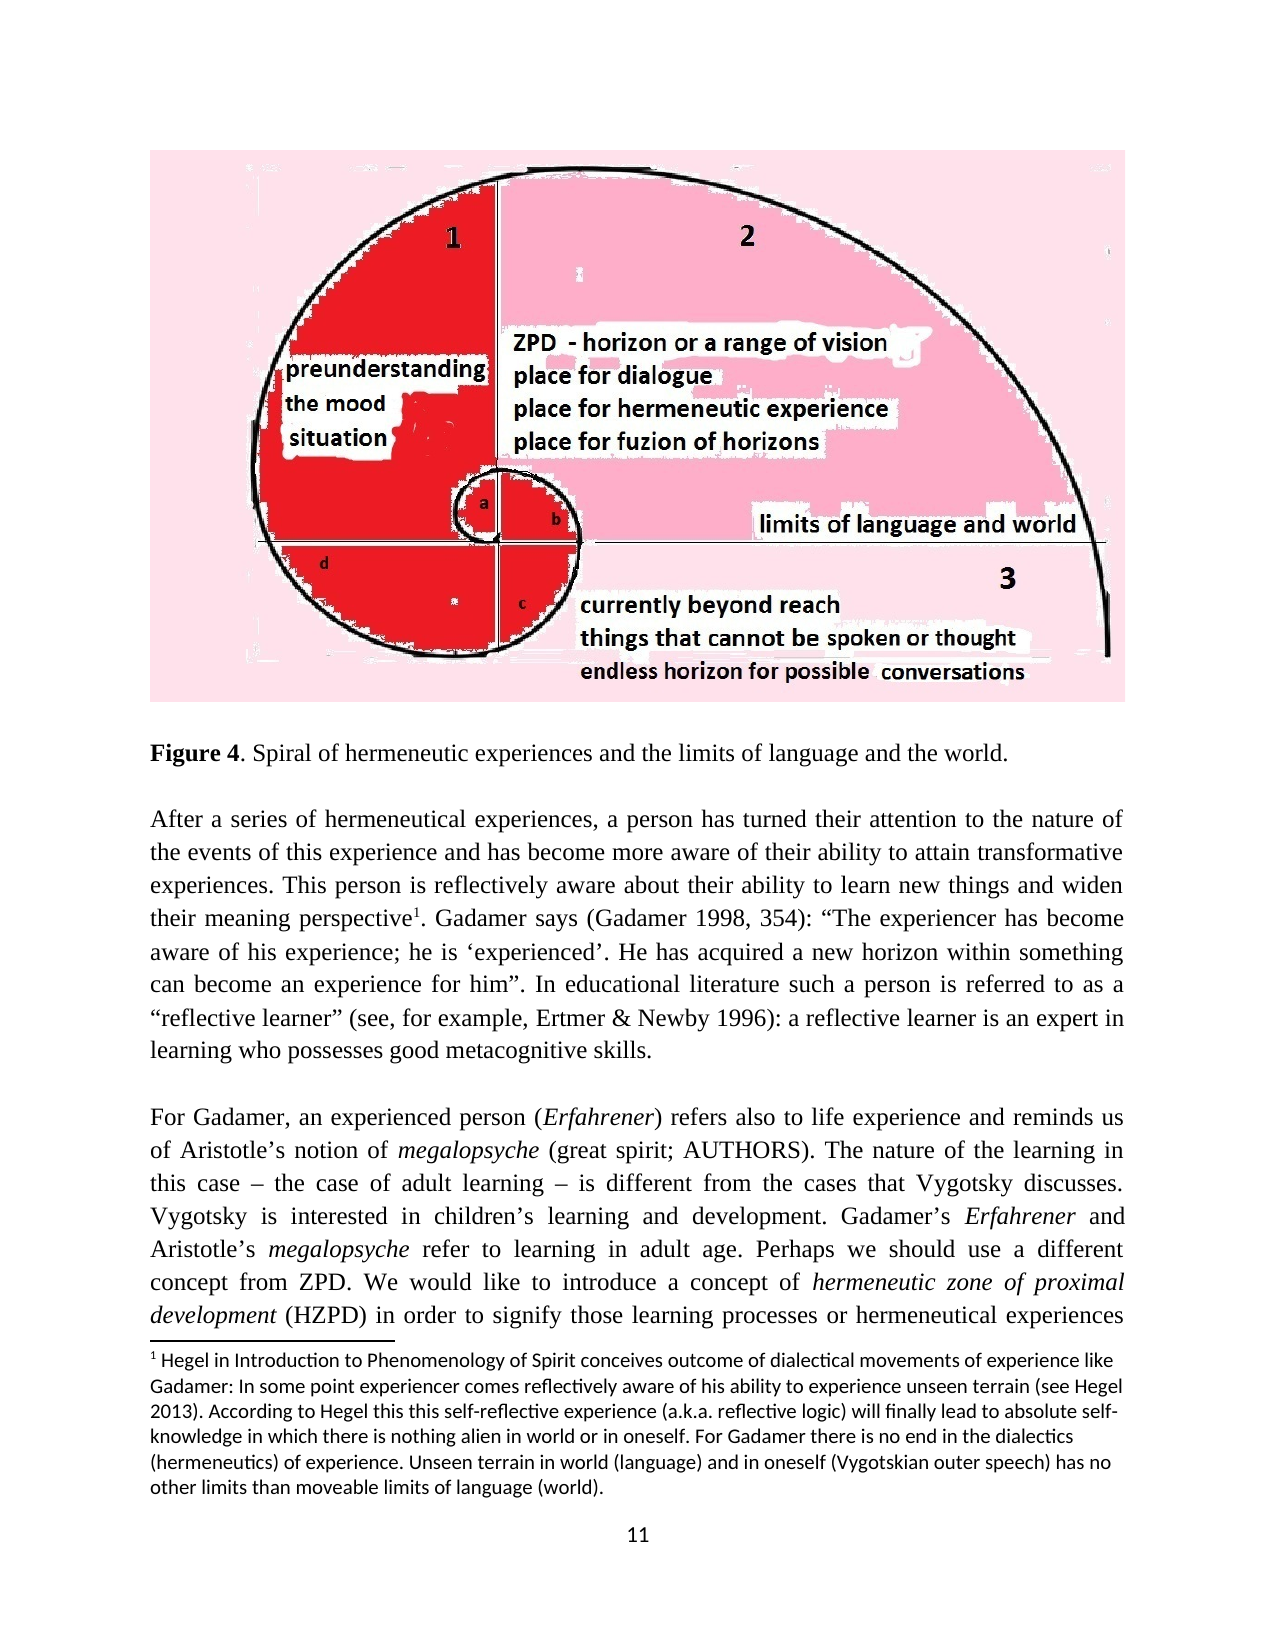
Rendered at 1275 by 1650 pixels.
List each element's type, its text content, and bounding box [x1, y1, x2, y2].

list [150, 1102, 1125, 1328]
picture [150, 150, 1125, 702]
list After a series of hermeneutical experiences, a person has turned their attention to the nature of the events of this experience and has become more aware of their ability to attain transformative experiences. This person is reflectively aware about their ability to learn new things and widen their meaning perspective. Gadamer says (Gadamer 1998, 354): “The experiencer has become aware of his experience; he is ‘experienced’. He has acquired a new horizon within something can become an experience for him”. In educational literature such a person is referred to as a “reflective learner” (see, for example, Ertmer & Newby 1996): a reflective learner is an expert in learning who possesses good metacognitive skills. [150, 804, 1125, 1064]
list Figure 4. Spiral of hermeneutic experiences and the limits of language and the world. [150, 738, 1125, 767]
